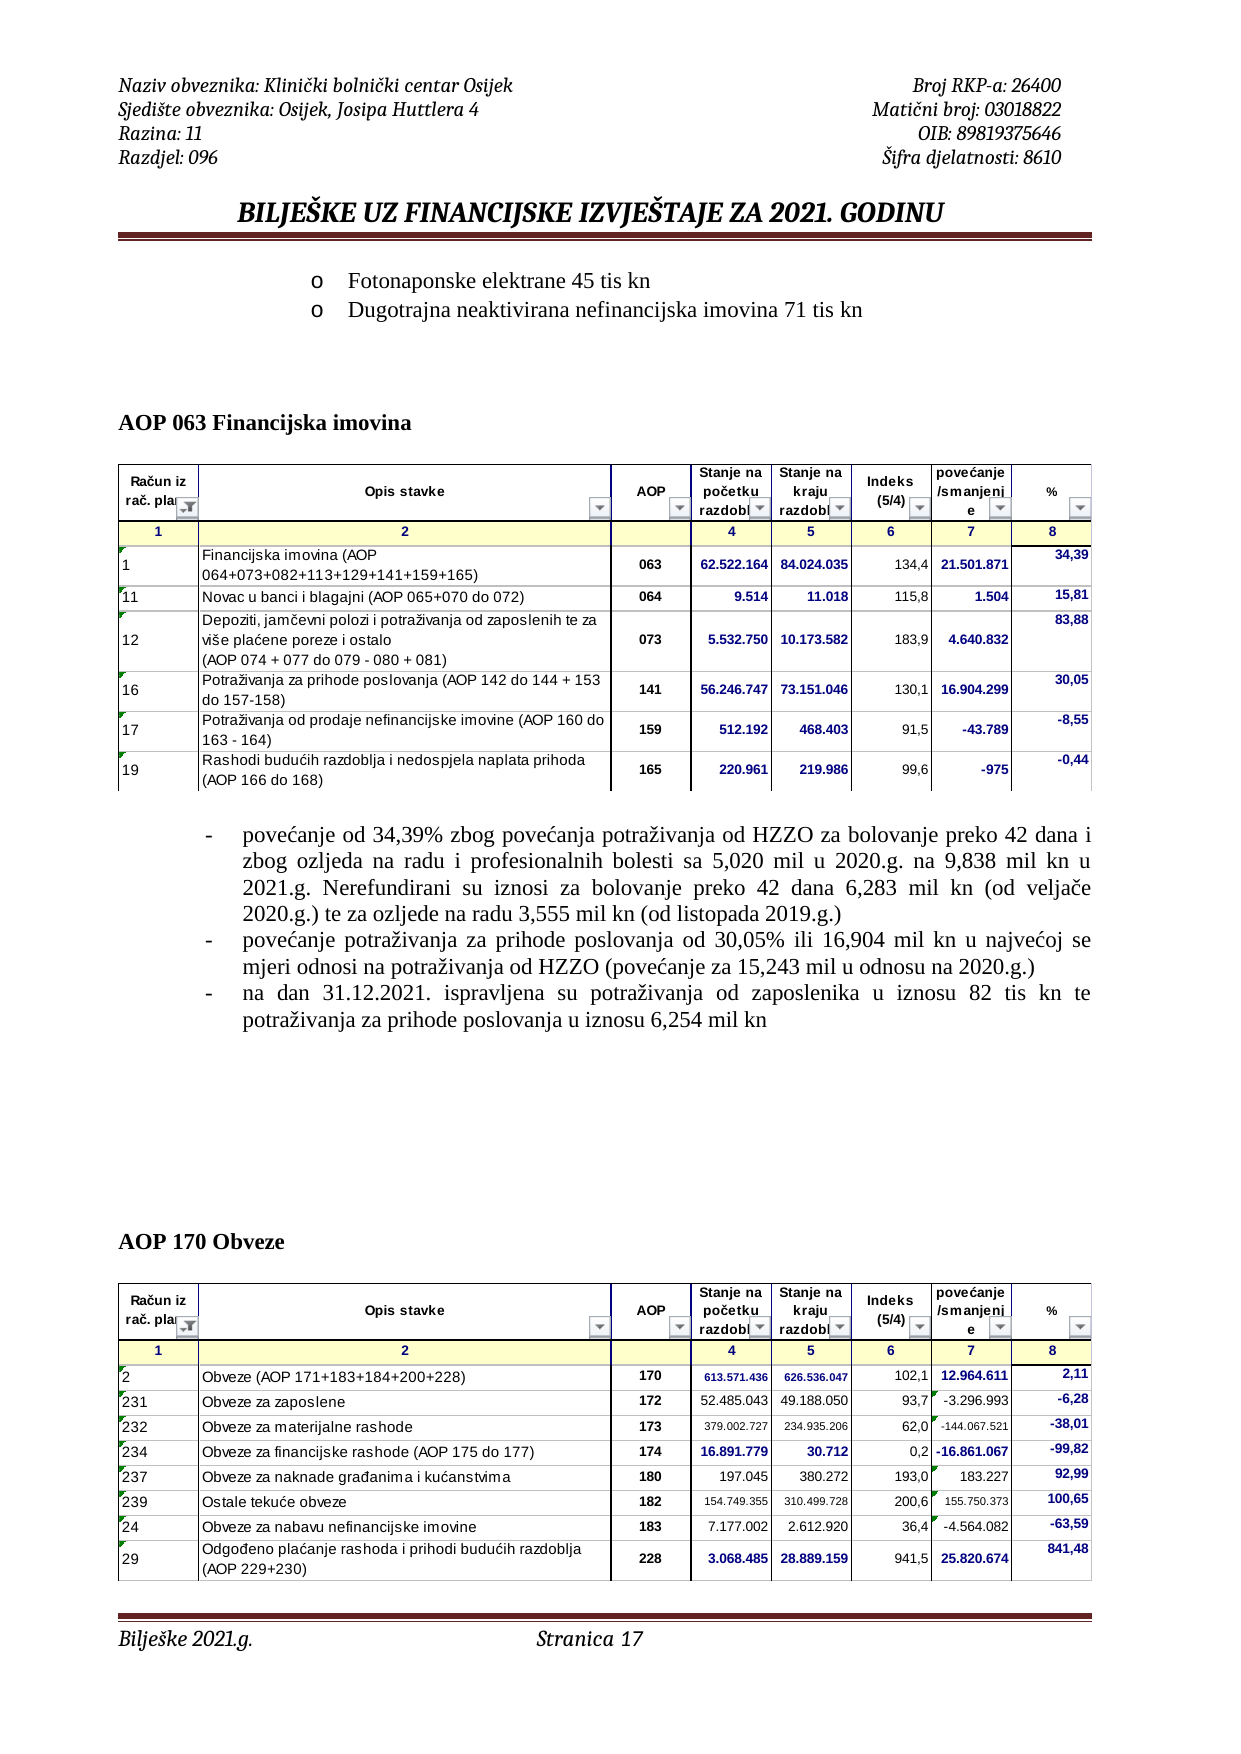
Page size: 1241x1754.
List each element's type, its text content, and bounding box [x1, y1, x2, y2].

list povećanje od 34,39% zbog povećanja potraživanja od HZZO za bolovanje preko 42 dana i zbog ozljeda na radu i profesionalnih bolesti sa 5,020 mil u 2020.g. na 9,838 mil kn u 2021.g. Nerefundirani su iznosi za bolovanje preko 42 dana 6,283 mil kn (od veljače 2020.g.) te za ozljede na radu 3,555 mil kn (od listopada 2019.g.) [205, 821, 1092, 927]
list povećanje potraživanja za prihode poslovanja od 30,05% ili 16,904 mil kn u najvećoj se mjeri odnosi na potraživanja od HZZO (povećanje za 15,243 mil u odnosu na 2020.g.) [205, 927, 1092, 979]
text AOP 063 Financijska imovina [118, 408, 1092, 435]
list Fotonaponske elektrane 45 tis kn [310, 267, 1092, 296]
list Dugotrajna neaktivirana nefinancijska imovina 71 tis kn [310, 296, 1092, 324]
list na dan 31.12.2021. ispravljena su potraživanja od zaposlenika u iznosu 82 tis kn te potraživanja za prihode poslovanja u iznosu 6,254 mil kn [205, 979, 1092, 1032]
text AOP 170 Obveze [118, 1228, 1092, 1254]
